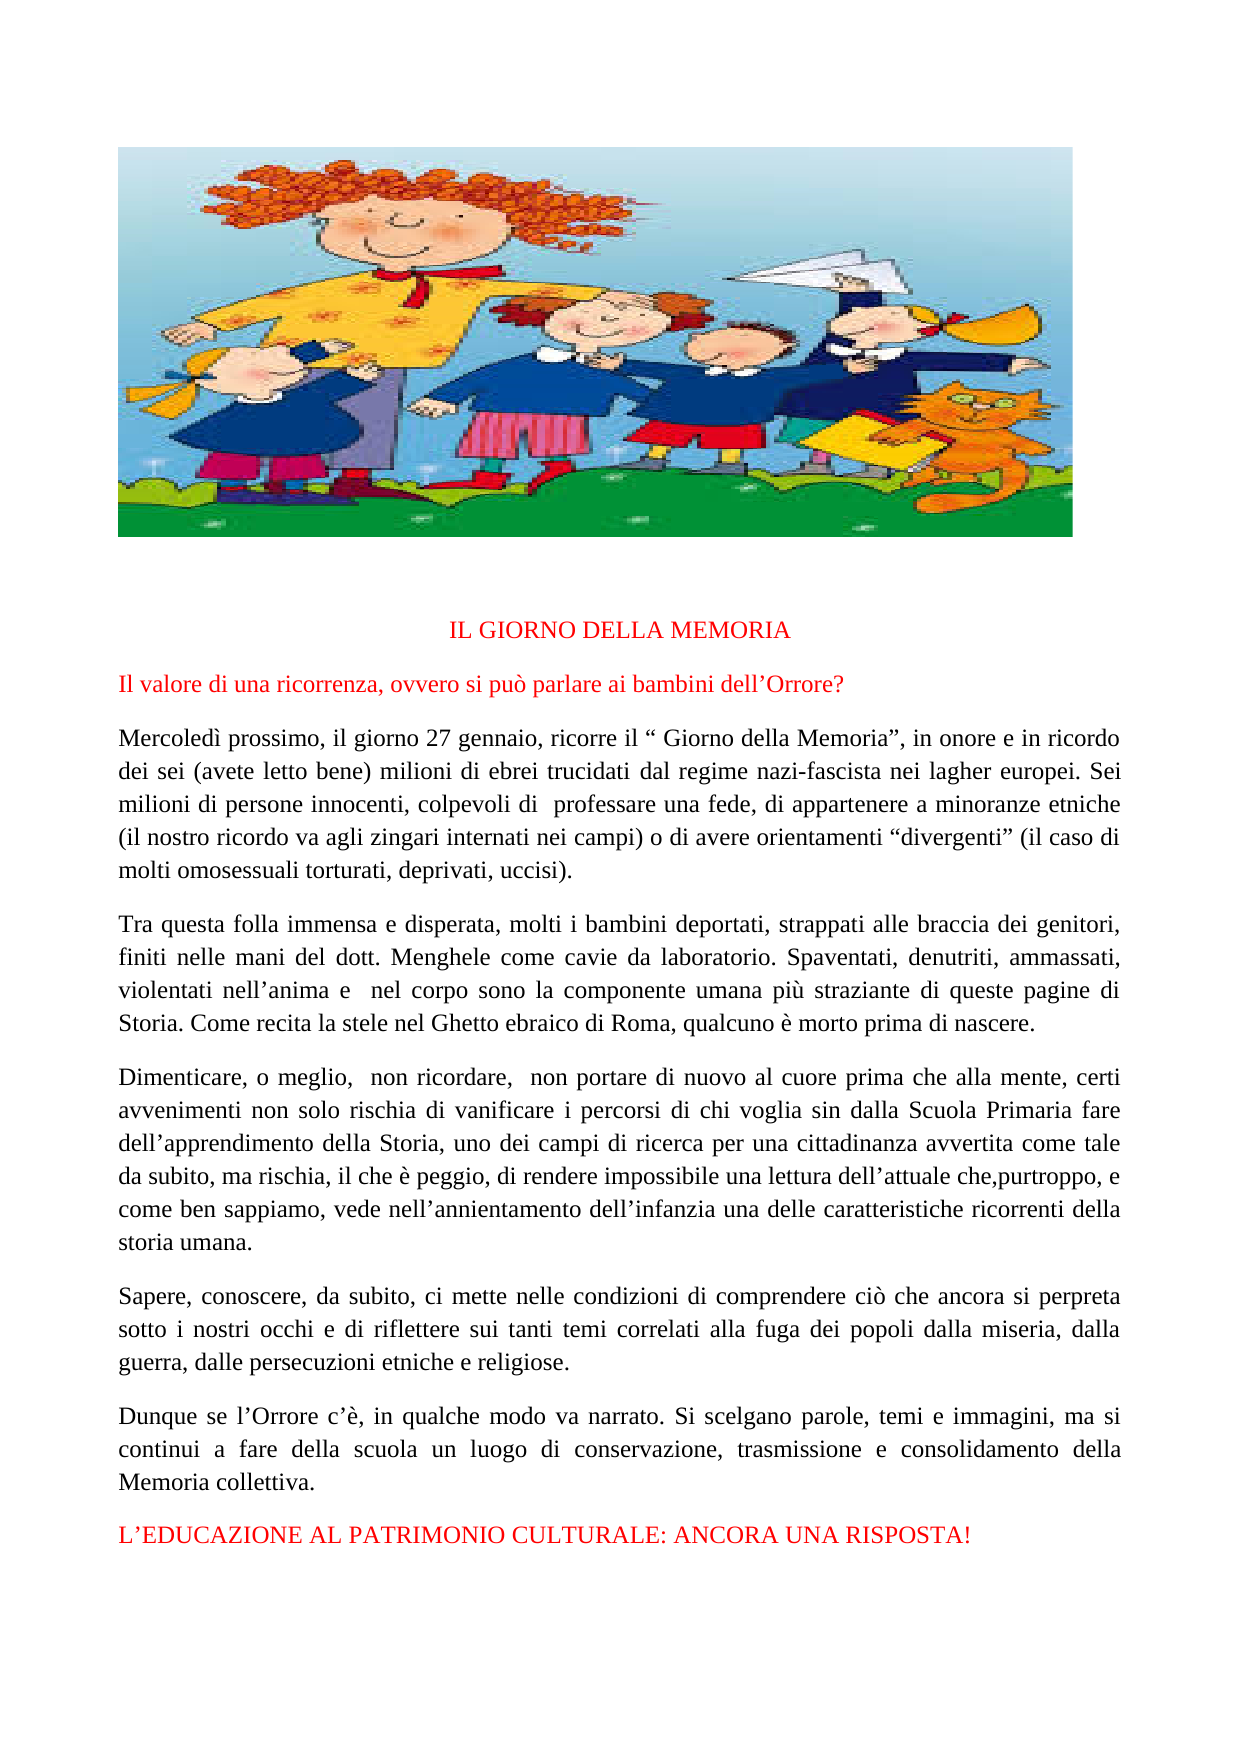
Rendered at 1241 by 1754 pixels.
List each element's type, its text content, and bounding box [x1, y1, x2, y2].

text Il valore di una ricorrenza, ovvero si può parlare ai bambini dell’Orrore? [118, 669, 1122, 698]
text Tra questa folla immensa e disperata, molti i bambini deportati, strappati alle braccia dei genitori, finiti nelle mani del dott. Menghele come cavie da laboratorio. Spaventati, denutriti, ammassati, violentati nell’anima e nel corpo sono la componente umana più straziante di queste pagine di Storia. Come recita la stele nel Ghetto ebraico di Roma, qualcuno è morto prima di nascere. [118, 909, 1122, 1037]
text Sapere, conoscere, da subito, ci mette nelle condizioni di comprendere ciò che ancora si perpreta sotto i nostri occhi e di riflettere sui tanti temi correlati alla fuga dei popoli dalla miseria, dalla guerra, dalle persecuzioni etniche e religiose. [118, 1281, 1122, 1376]
text L’EDUCAZIONE AL PATRIMONIO CULTURALE: ANCORA UNA RISPOSTA! [118, 1521, 1122, 1549]
picture [118, 147, 1073, 537]
text Dunque se l’Orrore c’è, in qualche modo va narrato. Si scelgano parole, temi e immagini, ma si continui a fare della scuola un luogo di conservazione, trasmissione e consolidamento della Memoria collettiva. [118, 1401, 1122, 1496]
text Mercoledì prossimo, il giorno 27 gennaio, ricorre il “ Giorno della Memoria”, in onore e in ricordo dei sei (avete letto bene) milioni di ebrei trucidati dal regime nazi-fascista nei lagher europei. Sei milioni di persone innocenti, colpevoli di professare una fede, di appartenere a minoranze etniche (il nostro ricordo va agli zingari internati nei campi) o di avere orientamenti “divergenti” (il caso di molti omosessuali torturati, deprivati, uccisi). [118, 723, 1122, 884]
text IL GIORNO DELLA MEMORIA [118, 615, 1122, 644]
text Dimenticare, o meglio, non ricordare, non portare di nuovo al cuore prima che alla mente, certi avvenimenti non solo rischia di vanificare i percorsi di chi voglia sin dalla Scuola Primaria fare dell’apprendimento della Storia, uno dei campi di ricerca per una cittadinanza avvertita come tale da subito, ma rischia, il che è peggio, di rendere impossibile una lettura dell’attuale che,purtroppo, e come ben sappiamo, vede nell’annientamento dell’infanzia una delle caratteristiche ricorrenti della storia umana. [118, 1062, 1122, 1256]
